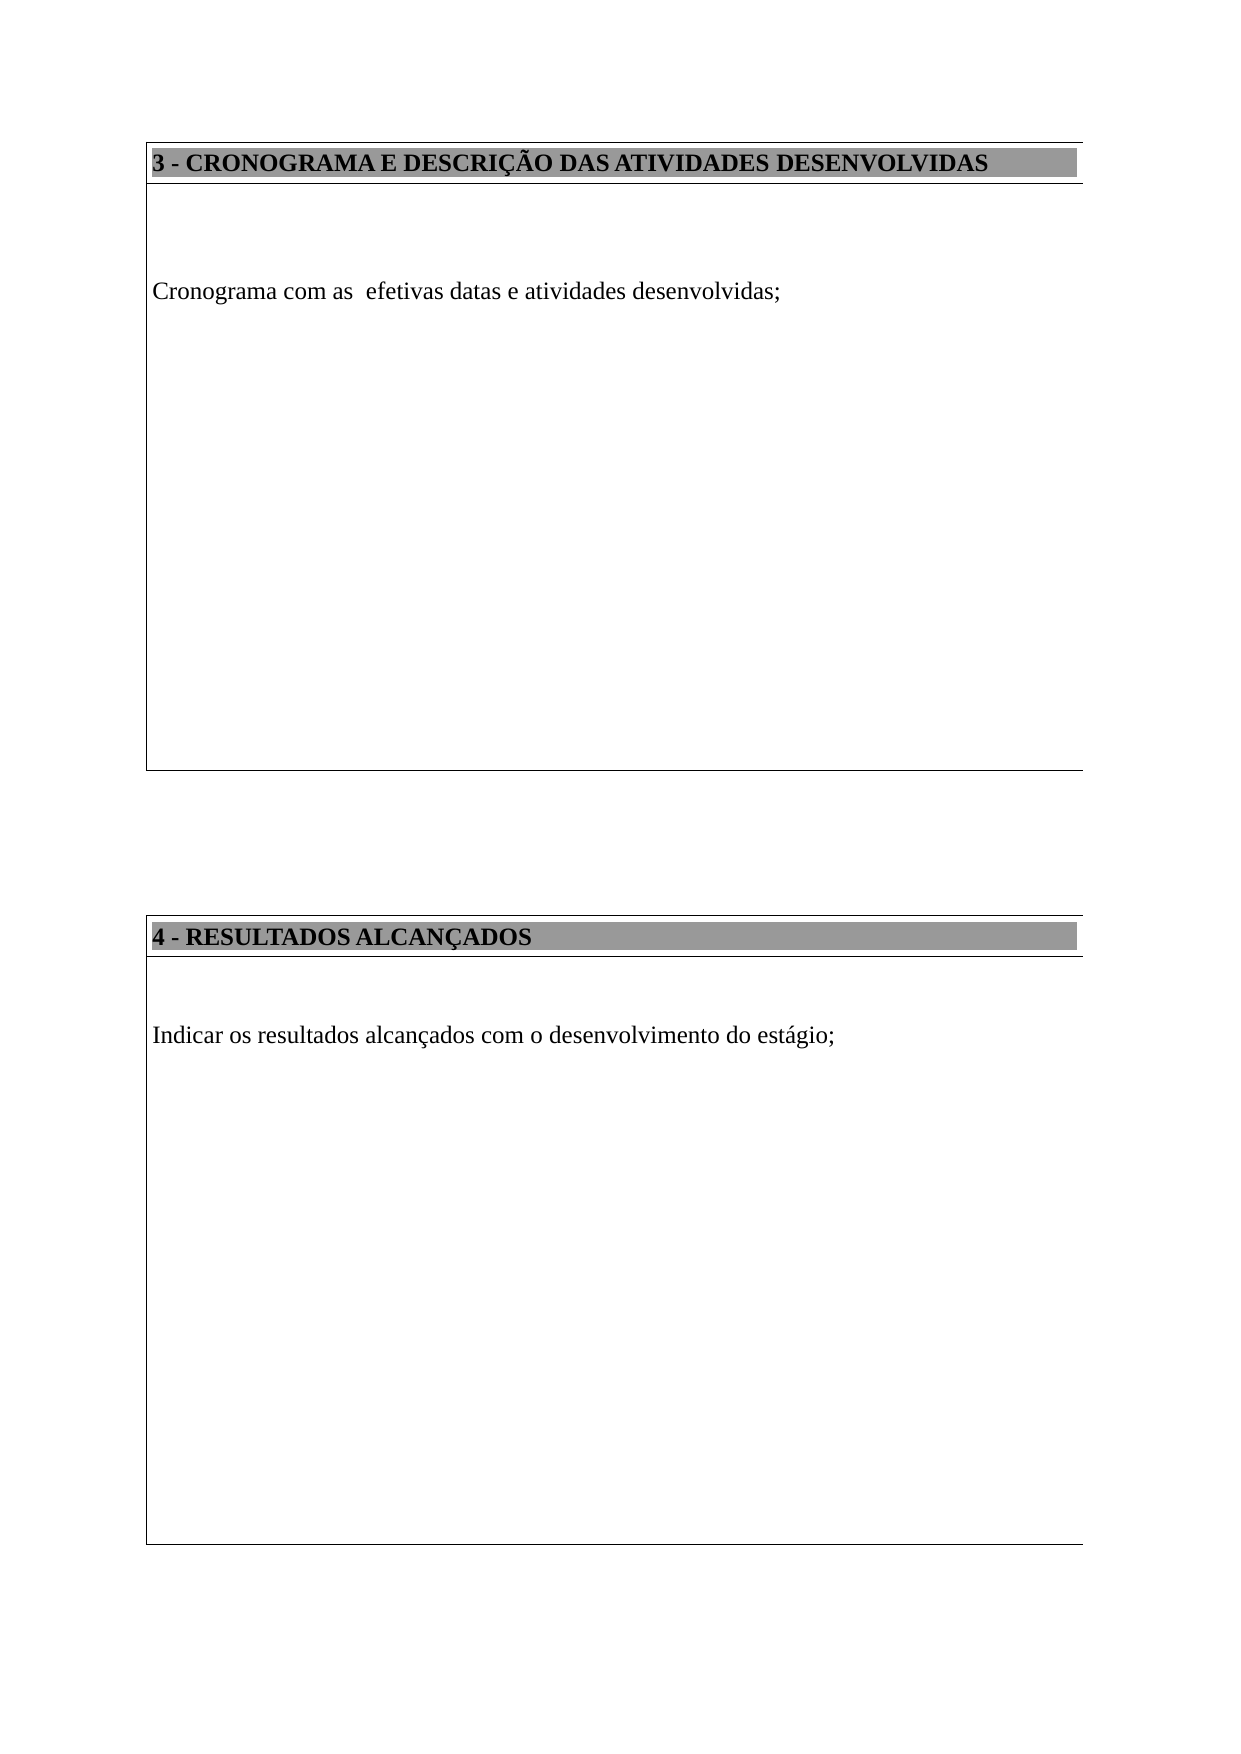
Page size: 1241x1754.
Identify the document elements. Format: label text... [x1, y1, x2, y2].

table_header 3 - CRONOGRAMA E DESCRIÇÃO DAS ATIVIDADES DESENVOLVIDAS [147, 143, 1082, 183]
table_header 4 - RESULTADOS ALCANÇADOS [147, 916, 1082, 956]
table_cell Indicar os resultados alcançados com o desenvolvimento do estágio; [147, 957, 1082, 1544]
table_cell Cronograma com as efetivas datas e atividades desenvolvidas; [147, 184, 1082, 770]
